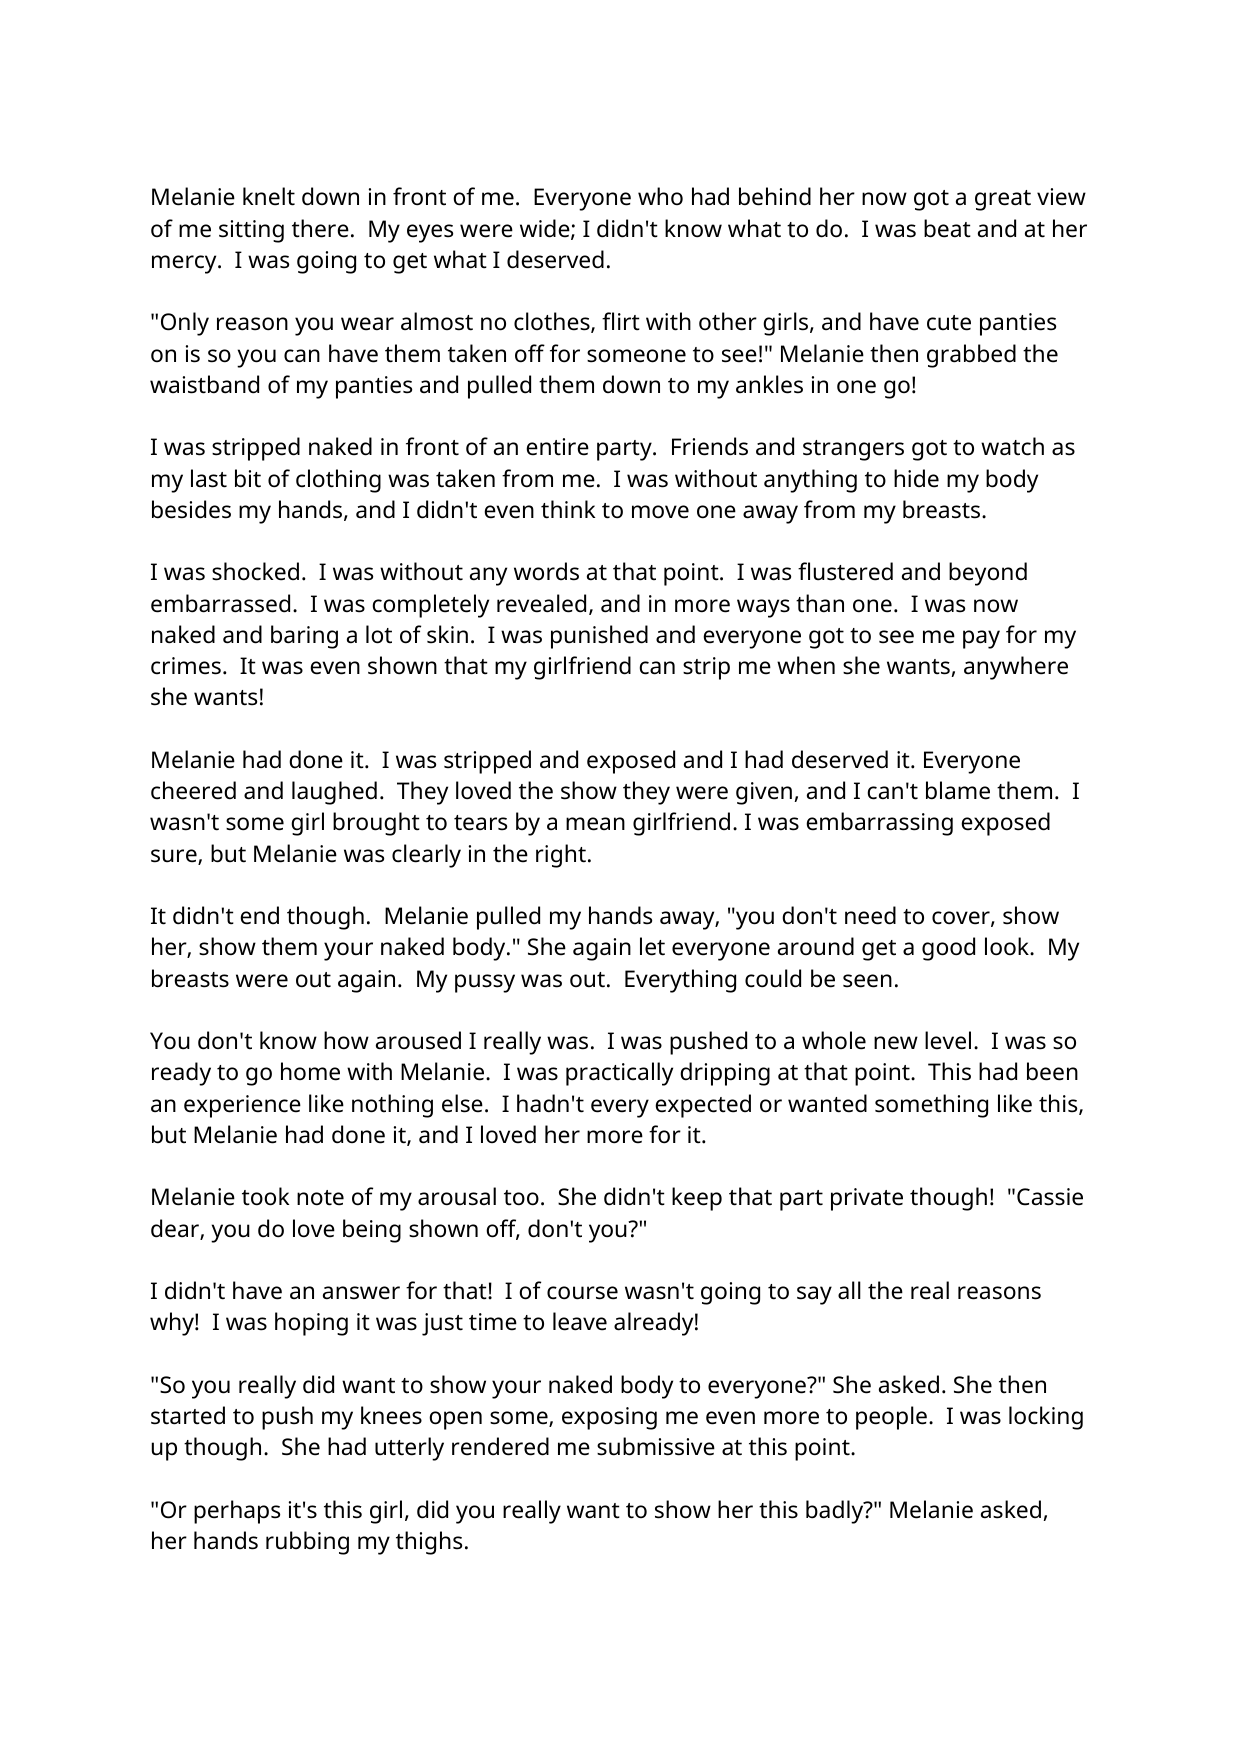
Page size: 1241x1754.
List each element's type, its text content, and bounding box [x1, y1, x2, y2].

text I didn't have an answer for that! I of course wasn't going to say all the real reasons why! I was hoping it was just time to leave already! [150, 1275, 1090, 1337]
text You don't know how aroused I really was. I was pushed to a whole new level. I was so ready to go home with Melanie. I was practically dripping at that point. This had been an experience like nothing else. I hadn't every expected or wanted something like this, but Melanie had done it, and I loved her more for it. [150, 1025, 1090, 1150]
text I was shocked. I was without any words at that point. I was flustered and beyond embarrassed. I was completely revealed, and in more ways than one. I was now naked and baring a lot of skin. I was punished and everyone got to see me pay for my crimes. It was even shown that my girlfriend can strip me when she wants, anywhere she wants! [150, 556, 1090, 712]
text I was stripped naked in front of an entire party. Friends and strangers got to watch as my last bit of clothing was taken from me. I was without anything to hide my body besides my hands, and I didn't even think to move one away from my breasts. [150, 431, 1090, 525]
text Melanie knelt down in front of me. Everyone who had behind her now got a great view of me sitting there. My eyes were wide; I didn't know what to do. I was beat and at her mercy. I was going to get what I deserved. [150, 181, 1090, 275]
text Melanie took note of my arousal too. She didn't keep that part private though! "Cassie dear, you do love being shown off, don't you?" [150, 1181, 1090, 1244]
text It didn't end though. Melanie pulled my hands away, "you don't need to cover, show her, show them your naked body." She again let everyone around get a good look. My breasts were out again. My pussy was out. Everything could be seen. [150, 900, 1090, 994]
text "So you really did want to show your naked body to everyone?" She asked. She then started to push my knees open some, exposing me even more to people. I was locking up though. She had utterly rendered me submissive at this point. [150, 1369, 1090, 1462]
text Melanie had done it. I was stripped and exposed and I had deserved it. Everyone cheered and laughed. They loved the show they were given, and I can't blame them. I wasn't some girl brought to tears by a mean girlfriend. I was embarrassing exposed sure, but Melanie was clearly in the right. [150, 744, 1090, 869]
text "Only reason you wear almost no clothes, flirt with other girls, and have cute panties on is so you can have them taken off for someone to see!" Melanie then grabbed the waistband of my panties and pulled them down to my ankles in one go! [150, 306, 1090, 400]
text "Or perhaps it's this girl, did you really want to show her this badly?" Melanie asked, her hands rubbing my thighs. [150, 1494, 1090, 1556]
